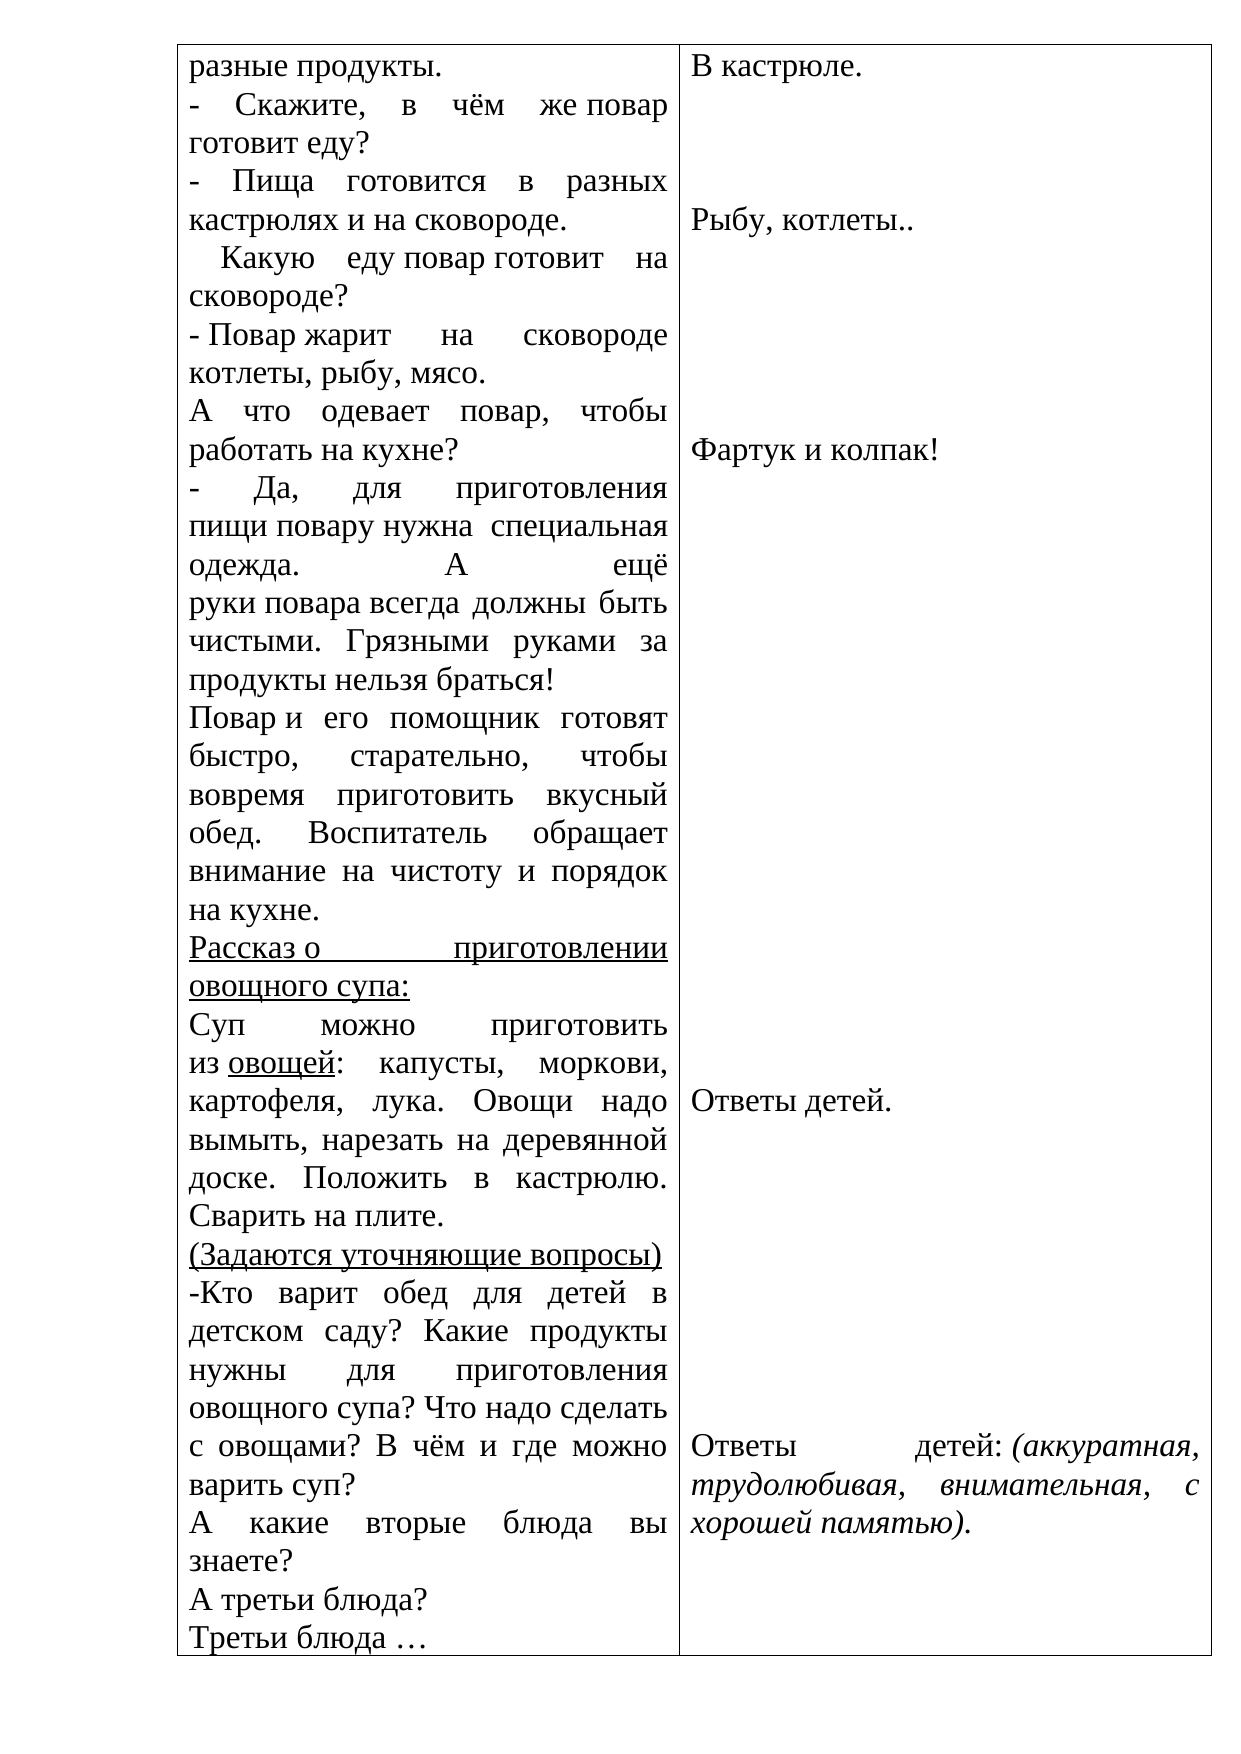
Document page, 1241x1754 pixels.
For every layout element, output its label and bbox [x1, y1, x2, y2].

table_cell [680, 45, 1211, 1655]
table_cell [178, 45, 679, 1655]
